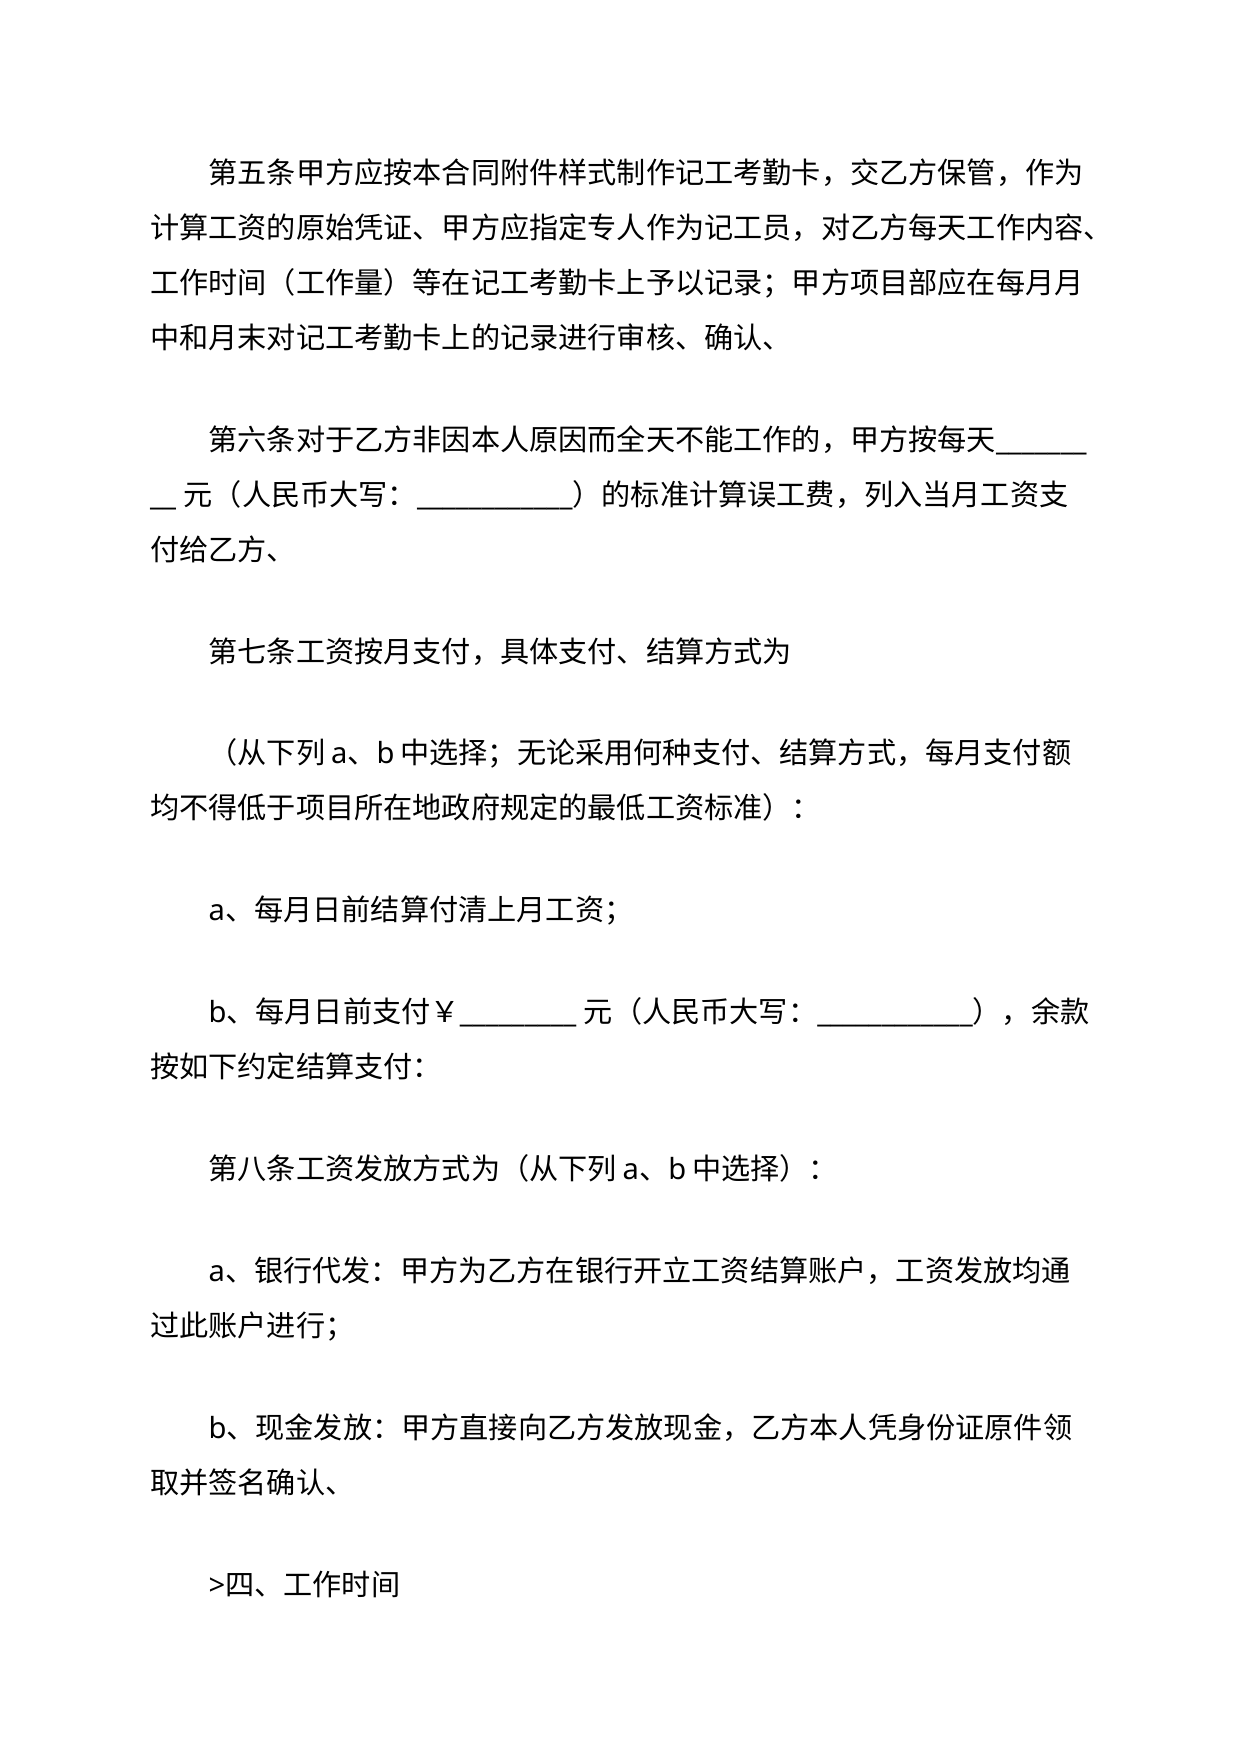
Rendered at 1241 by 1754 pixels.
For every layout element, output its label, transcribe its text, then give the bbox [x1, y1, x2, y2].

text 第六条对于乙方非因本人原因而全天不能工作的，甲方按每天_________ 元（人民币大写：____________）的标准计算误工费，列入当月工资支付给乙方、 [150, 416, 1090, 569]
text （从下列a、b中选择；无论采用何种支付、结算方式，每月支付额均不得低于项目所在地政府规定的最低工资标准）： [150, 730, 1090, 827]
text 第八条工资发放方式为（从下列a、b中选择）： [150, 1146, 1090, 1188]
text b、现金发放：甲方直接向乙方发放现金，乙方本人凭身份证原件领取并签名确认、 [150, 1404, 1090, 1502]
text b、每月日前支付￥_________ 元（人民币大写：____________），余款按如下约定结算支付： [150, 989, 1090, 1086]
text a、银行代发：甲方为乙方在银行开立工资结算账户，工资发放均通过此账户进行； [150, 1247, 1090, 1345]
text a、每月日前结算付清上月工资； [150, 887, 1090, 929]
text 第七条工资按月支付，具体支付、结算方式为 [150, 628, 1090, 671]
text >四、工作时间 [150, 1561, 1090, 1603]
text 第五条甲方应按本合同附件样式制作记工考勤卡，交乙方保管，作为计算工资的原始凭证、甲方应指定专人作为记工员，对乙方每天工作内容、工作时间（工作量）等在记工考勤卡上予以记录；甲方项目部应在每月月中和月末对记工考勤卡上的记录进行审核、确认、 [150, 150, 1090, 357]
